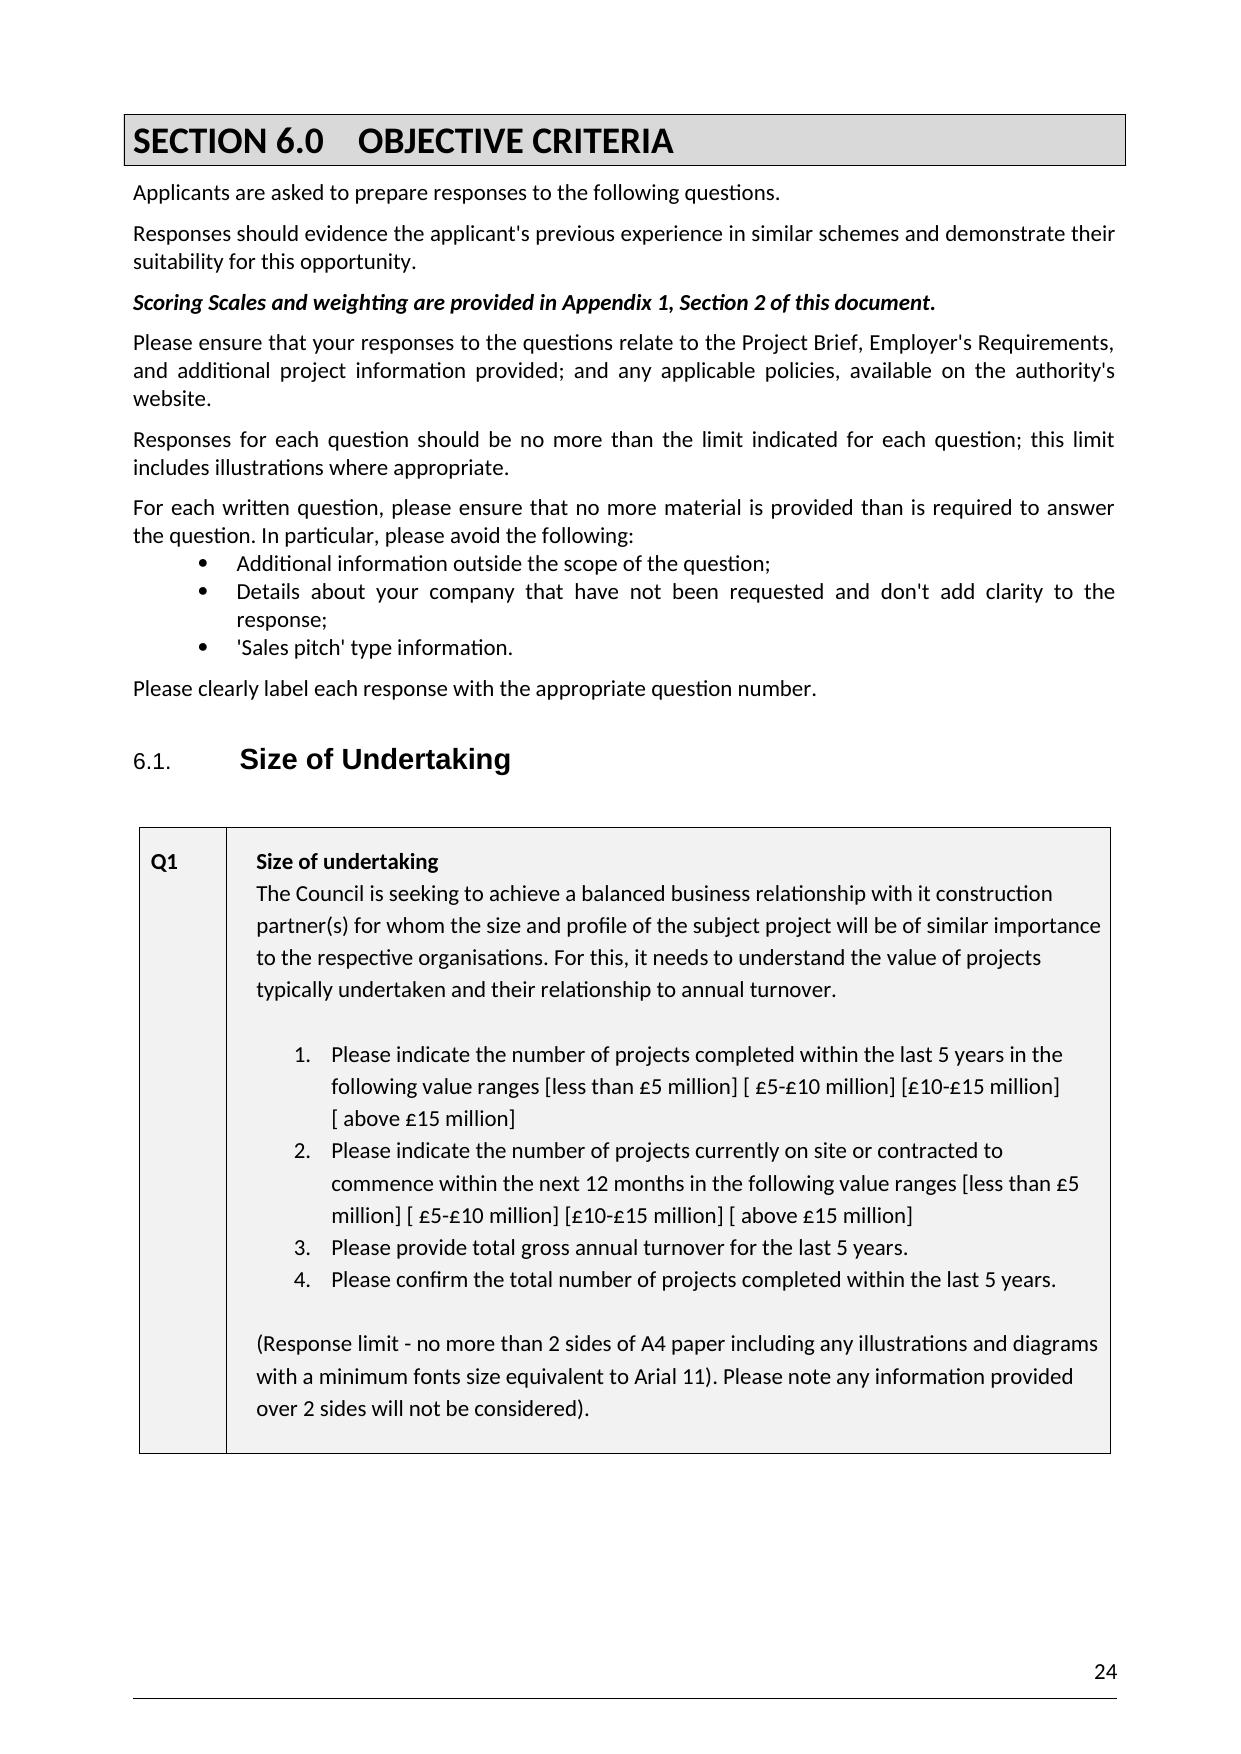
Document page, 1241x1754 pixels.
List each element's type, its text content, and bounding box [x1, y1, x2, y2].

text Please ensure that your responses to the questions relate to the Project Brief, Employer's Requirements, and additional project information provided; and any applicable policies, available on the authority's website. [133, 328, 1117, 412]
table_header Q1 [140, 828, 226, 1453]
text Responses for each question should be no more than the limit indicated for each question; this limit includes illustrations where appropriate. [133, 425, 1117, 481]
text Additional information outside the scope of the question; [199, 549, 1117, 577]
title Size of Undertaking [133, 742, 1117, 776]
text Scoring Scales and weighting are provided in Appendix 1, Section 2 of this document. [133, 288, 1117, 316]
text Details about your company that have not been requested and don't add clarity to the response; [199, 577, 1117, 633]
text For each written question, please ensure that no more material is provided than is required to answer the question. In particular, please avoid the following: [133, 493, 1117, 549]
title Objective Criteria [125, 115, 1125, 165]
text Please clearly label each response with the appropriate question number. [133, 674, 1117, 702]
table_header Size of undertaking The Council is seeking to achieve a balanced business relationship with it construction partner(s) for whom the size and profile of the subject project will be of similar importance to the respective organisations. For this, it needs to understand the value of projects typically undertaken and their relationship to annual turnover. Please indicate the number of projects completed within the last 5 years in the following value ranges [less than £5 million] [ £5-£10 million] [£10-£15 million] [ above £15 million] Please indicate the number of projects currently on site or contracted to commence within the next 12 months in the following value ranges [less than £5 million] [ £5-£10 million] [£10-£15 million] [ above £15 million] Please provide total gross annual turnover for the last 5 years. Please confirm the total number of projects completed within the last 5 years. (Response limit - no more than 2 sides of A4 paper including any illustrations and diagrams with a minimum fonts size equivalent to Arial 11). Please note any information provided over 2 sides will not be considered). [227, 828, 1110, 1453]
text Applicants are asked to prepare responses to the following questions. [133, 178, 1117, 207]
text 'Sales pitch' type information. [199, 633, 1117, 661]
text Responses should evidence the applicant's previous experience in similar schemes and demonstrate their suitability for this opportunity. [133, 219, 1117, 275]
